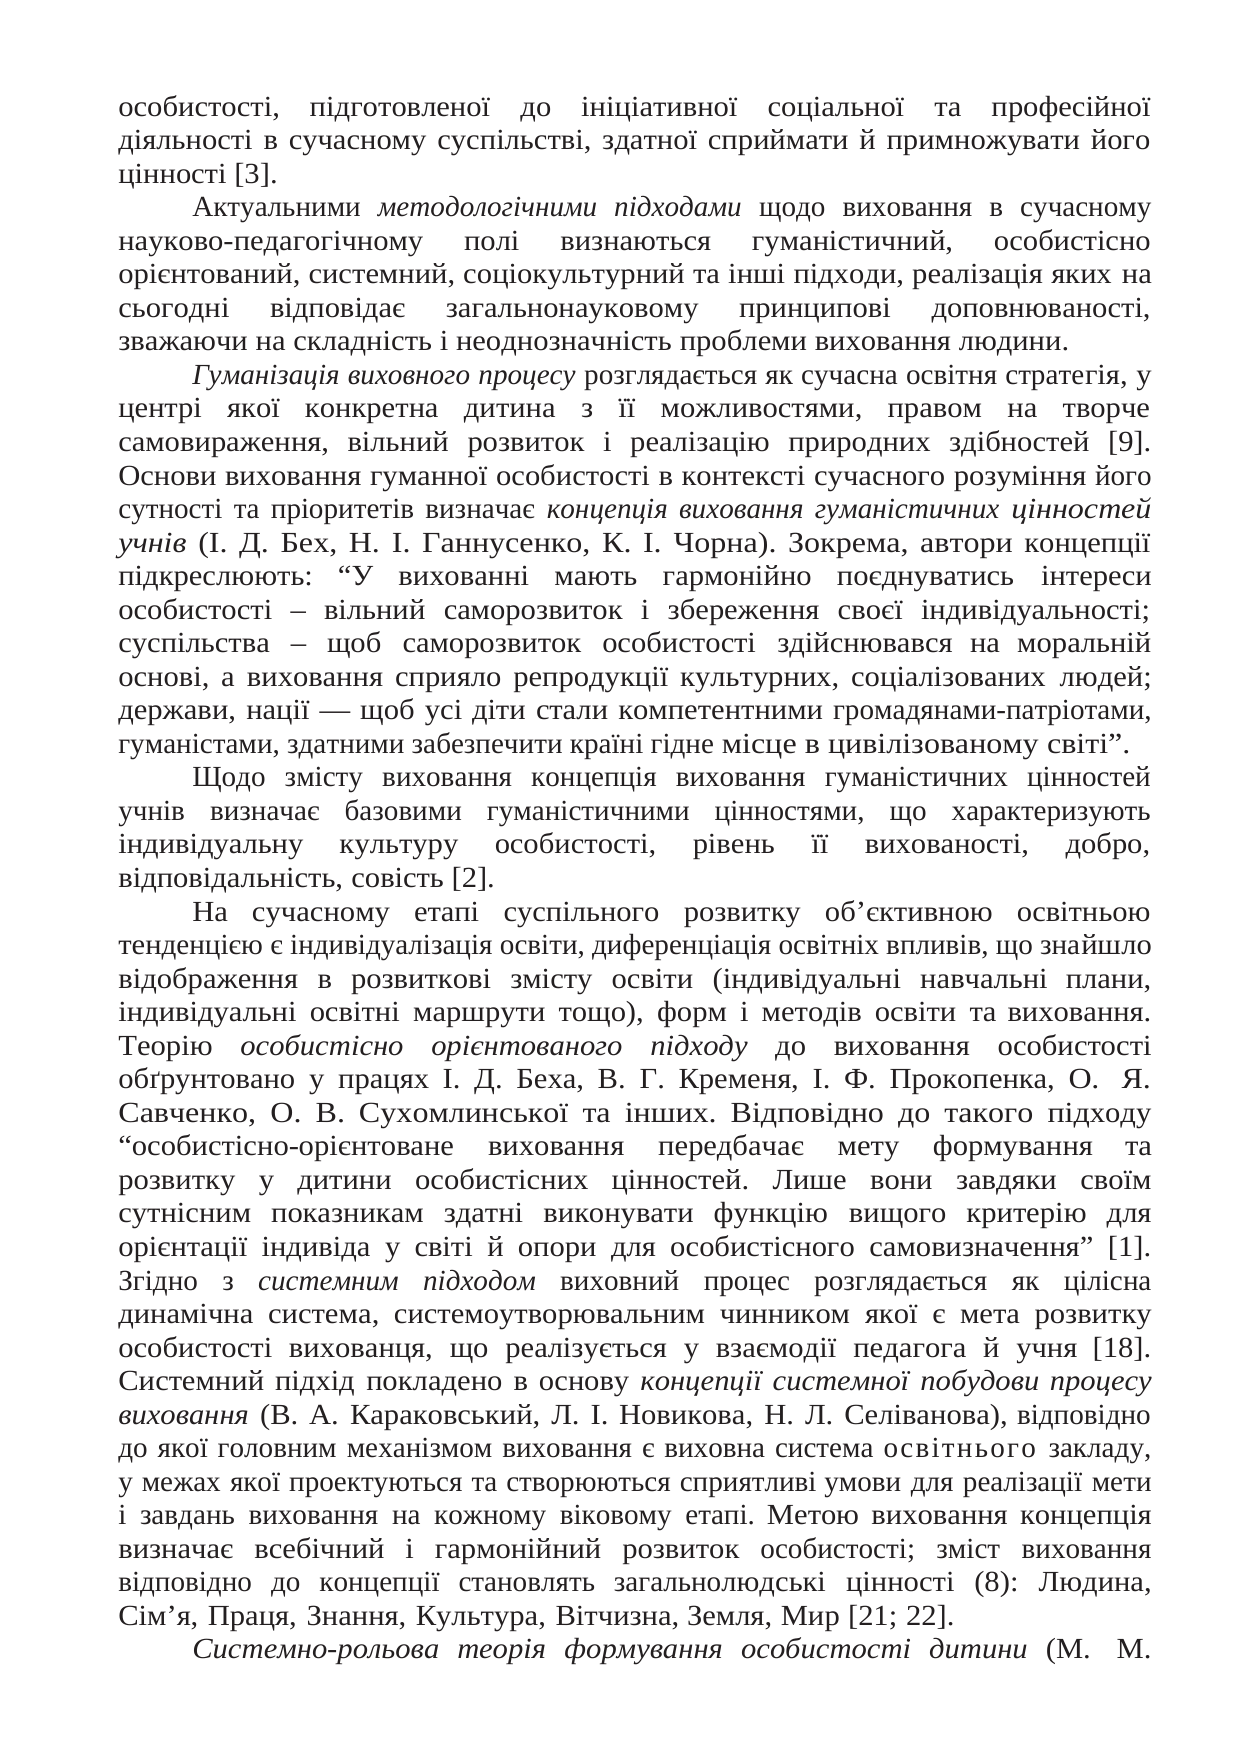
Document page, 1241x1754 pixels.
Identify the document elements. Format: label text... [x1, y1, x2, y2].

text Гуманізація виховного процесу розглядається як сучасна освітня стратегія, у центрі якої конкретна дитина з її можливостями, правом на творче самовираження, вільний розвиток і реалізацію природних здібностей [9]. Основи виховання гуманної особистості в контексті сучасного розуміння його сутності та пріоритетів визначає концепція виховання гуманістичних цінностей учнів (І. Д. Бех, Н. І. Ганнусенко, К. І. Чорна). Зокрема, автори концепції підкреслюють: “У вихованні мають гармонійно поєднуватись інтереси особистості – вільний саморозвиток і збереження своєї індивідуальності; суспільства – щоб саморозвиток особистості здійснювався на моральній основі, а виховання сприяло репродукції культурних, соціалізованих людей; держави, нації — щоб усі діти стали компетентними громадянами-патріотами, гуманістами, здатними забезпечити країні гідне місце в цивілізованому світі”. [118, 357, 1152, 759]
text На сучасному етапі суспільного розвитку об’єктивною освітньою тенденцією є індивідуалізація освіти, диференціація освітніх впливів, що знайшло відображення в розвиткові змісту освіти (індивідуальні навчальні плани, індивідуальні освітні маршрути тощо), форм і методів освіти та виховання. Теорію особистісно орієнтованого підходу до виховання особистості обґрунтовано у працях І. Д. Беха, В. Г. Кременя, І. Ф. Прокопенка, О. Я. Савченко, О. В. Сухомлинської та інших. Відповідно до такого підходу “особистісно-орієнтоване виховання передбачає мету формування та розвитку у дитини особистісних цінностей. Лише вони завдяки своїм сутнісним показникам здатні виконувати функцію вищого критерію для орієнтації індивіда у світі й опори для особистісного самовизначення” [1]. Згідно з системним підходом виховний процес розглядається як цілісна динамічна система, системоутворювальним чинником якої є мета розвитку особистості вихованця, що реалізується у взаємодії педагога й учня [18]. Системний підхід покладено в основу концепції системної побудови процесу виховання (В. А. Караковський, Л. І. Новикова, Н. Л. Селіванова), відповідно до якої головним механізмом виховання є виховна система освітнього закладу, у межах якої проектуються та створюються сприятливі умови для реалізації мети і завдань виховання на кожному віковому етапі. Метою виховання концепція визначає всебічний і гармонійний розвиток особистості; зміст виховання відповідно до концепції становлять загальнолюдські цінності (8): Людина, Сім’я, Праця, Знання, Культура, Вітчизна, Земля, Мир [21; 22]. [118, 894, 1152, 1632]
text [118, 1632, 1152, 1665]
text Щодо змісту виховання концепція виховання гуманістичних цінностей учнів визначає базовими гуманістичними цінностями, що характеризують індивідуальну культуру особистості, рівень її вихованості, добро, відповідальність, совість [2]. [118, 759, 1152, 894]
text Актуальними методологічними підходами щодо виховання в сучасному науково-педагогічному полі визнаються гуманістичний, особистісно орієнтований, системний, соціокультурний та інші підходи, реалізація яких на сьогодні відповідає загальнонауковому принципові доповнюваності, зважаючи на складність і неоднозначність проблеми виховання людини. [118, 189, 1152, 357]
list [118, 89, 1152, 189]
